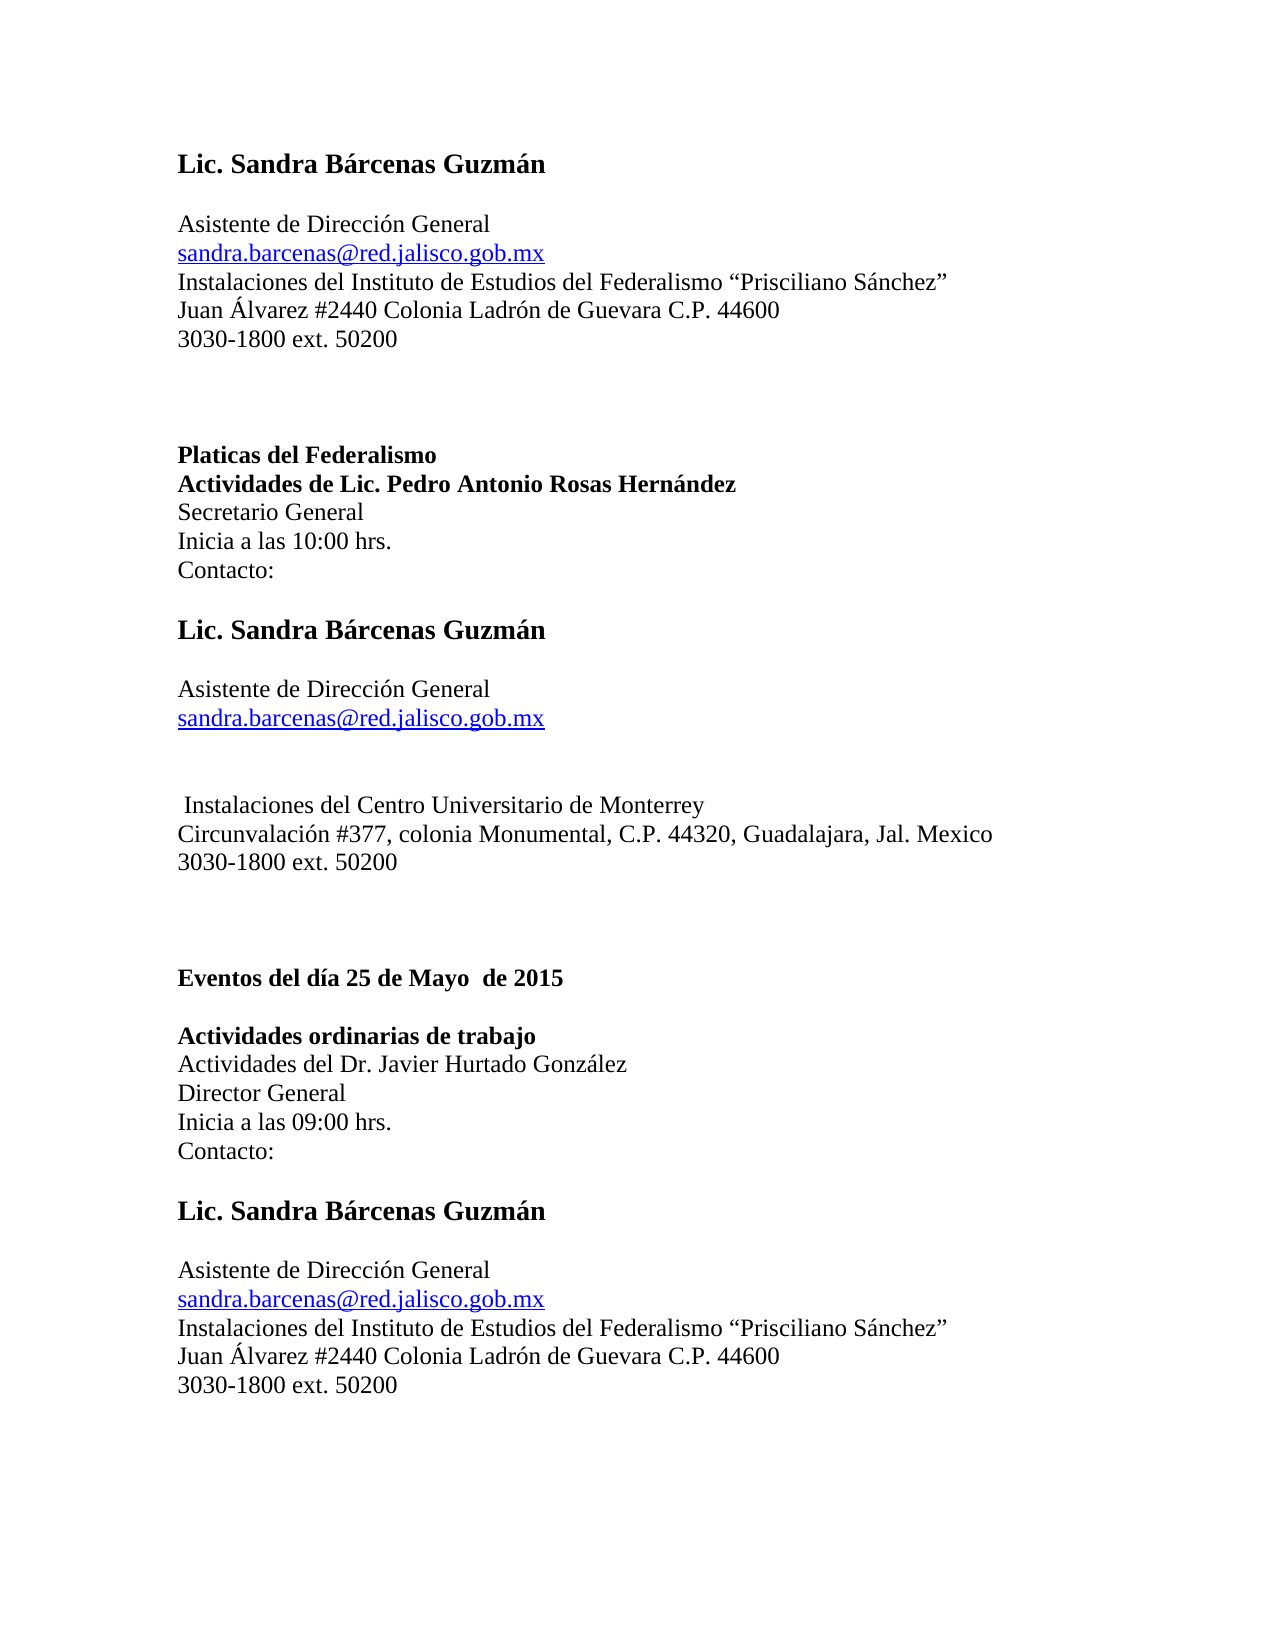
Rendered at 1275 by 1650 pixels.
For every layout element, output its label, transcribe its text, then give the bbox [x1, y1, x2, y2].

text Asistente de Dirección General sandra.barcenas@red.jalisco.gob.mx Instalaciones del Instituto de Estudios del Federalismo “Prisciliano Sánchez” Juan Álvarez #2440 Colonia Ladrón de Guevara C.P. 44600 3030-1800 ext. 50200 [177, 209, 1098, 353]
text Platicas del Federalismo Actividades de Lic. Pedro Antonio Rosas Hernández Secretario General Inicia a las 10:00 hrs. Contacto: [177, 440, 1098, 584]
text Eventos del día 25 de Mayo de 2015 Actividades ordinarias de trabajo Actividades del Dr. Javier Hurtado González Director General Inicia a las 09:00 hrs. Contacto: [177, 963, 1098, 1164]
subtitle Lic. Sandra Bárcenas Guzmán [177, 148, 1098, 180]
subtitle Lic. Sandra Bárcenas Guzmán [177, 613, 1098, 645]
text Asistente de Dirección General sandra.barcenas@red.jalisco.gob.mx Instalaciones del Instituto de Estudios del Federalismo “Prisciliano Sánchez” Juan Álvarez #2440 Colonia Ladrón de Guevara C.P. 44600 3030-1800 ext. 50200 [177, 1255, 1098, 1399]
text Asistente de Dirección General sandra.barcenas@red.jalisco.gob.mx [177, 674, 1098, 732]
subtitle Lic. Sandra Bárcenas Guzmán [177, 1194, 1098, 1226]
text Instalaciones del Centro Universitario de Monterrey Circunvalación #377, colonia Monumental, C.P. 44320, Guadalajara, Jal. Mexico 3030-1800 ext. 50200 [177, 761, 1098, 876]
